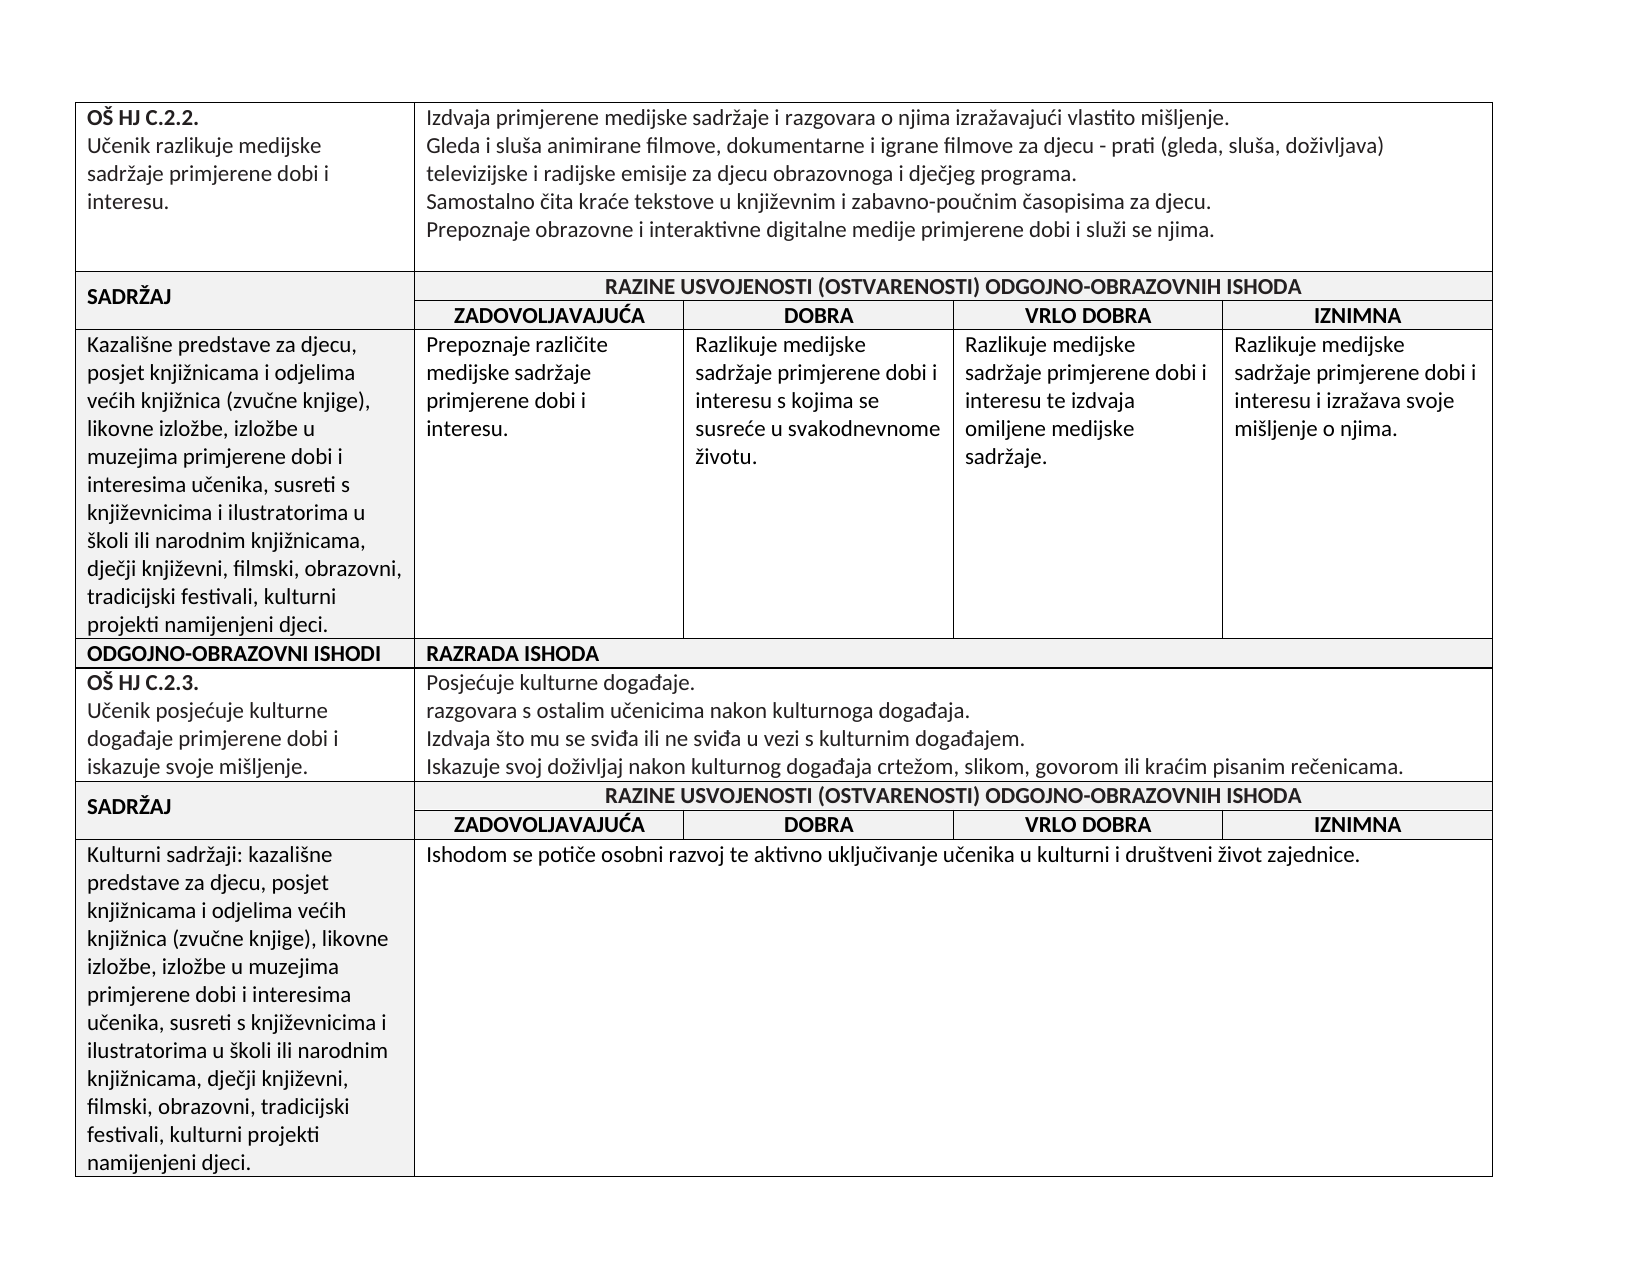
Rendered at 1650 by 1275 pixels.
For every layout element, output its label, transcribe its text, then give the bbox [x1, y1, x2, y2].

table_cell RAZINE USVOJENOSTI (OSTVARENOSTI) ODGOJNO-OBRAZOVNIH ISHODA [415, 272, 1492, 300]
table_cell DOBRA [684, 811, 953, 839]
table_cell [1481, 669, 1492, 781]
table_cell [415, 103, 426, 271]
table_cell RAZINE USVOJENOSTI (OSTVARENOSTI) ODGOJNO-OBRAZOVNIH ISHODA [415, 782, 1492, 809]
table_cell ZADOVOLJAVAJUĆA [415, 811, 683, 839]
table_cell Kulturni sadržaji: kazališne predstave za djecu, posjet knjižnicama i odjelima većih knjižnica (zvučne knjige), likovne izložbe, izložbe u muzejima primjerene dobi i interesima učenika, susreti s književnicima i ilustratorima u školi ili narodnim knjižnicama, dječji književni, filmski, obrazovni, tradicijski festivali, kulturni projekti namijenjeni djeci. [76, 840, 414, 1176]
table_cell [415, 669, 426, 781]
table_cell Razlikuje medijske sadržaje primjerene dobi i interesu s kojima se susreće u svakodnevnome životu. [684, 330, 953, 638]
table_cell RAZRADA ISHODA [415, 639, 1492, 667]
table_cell VRLO DOBRA [954, 811, 1222, 839]
table_cell IZNIMNA [1223, 811, 1492, 839]
table_cell SADRŽAJ [76, 782, 414, 839]
table_cell SADRŽAJ [76, 272, 414, 329]
table_cell Razlikuje medijske sadržaje primjerene dobi i interesu te izdvaja omiljene medijske sadržaje. [954, 330, 1222, 638]
table_cell DOBRA [684, 301, 953, 329]
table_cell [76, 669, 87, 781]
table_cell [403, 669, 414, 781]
table_cell Ishodom se potiče osobni razvoj te aktivno uključivanje učenika u kulturni i društveni život zajednice. [415, 840, 1492, 1176]
table_cell IZNIMNA [1223, 301, 1492, 329]
table_cell ZADOVOLJAVAJUĆA [415, 301, 683, 329]
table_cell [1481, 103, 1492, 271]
table_cell Prepoznaje različite medijske sadržaje primjerene dobi i interesu. [415, 330, 683, 638]
table_cell OŠ HJ C.2.2. Učenik razlikuje medijske sadržaje primjerene dobi i interesu. [76, 103, 414, 271]
table_cell Razlikuje medijske sadržaje primjerene dobi i interesu i izražava svoje mišljenje o njima. [1223, 330, 1492, 638]
table_cell VRLO DOBRA [954, 301, 1222, 329]
table_cell ODGOJNO-OBRAZOVNI ISHODI [76, 639, 414, 667]
